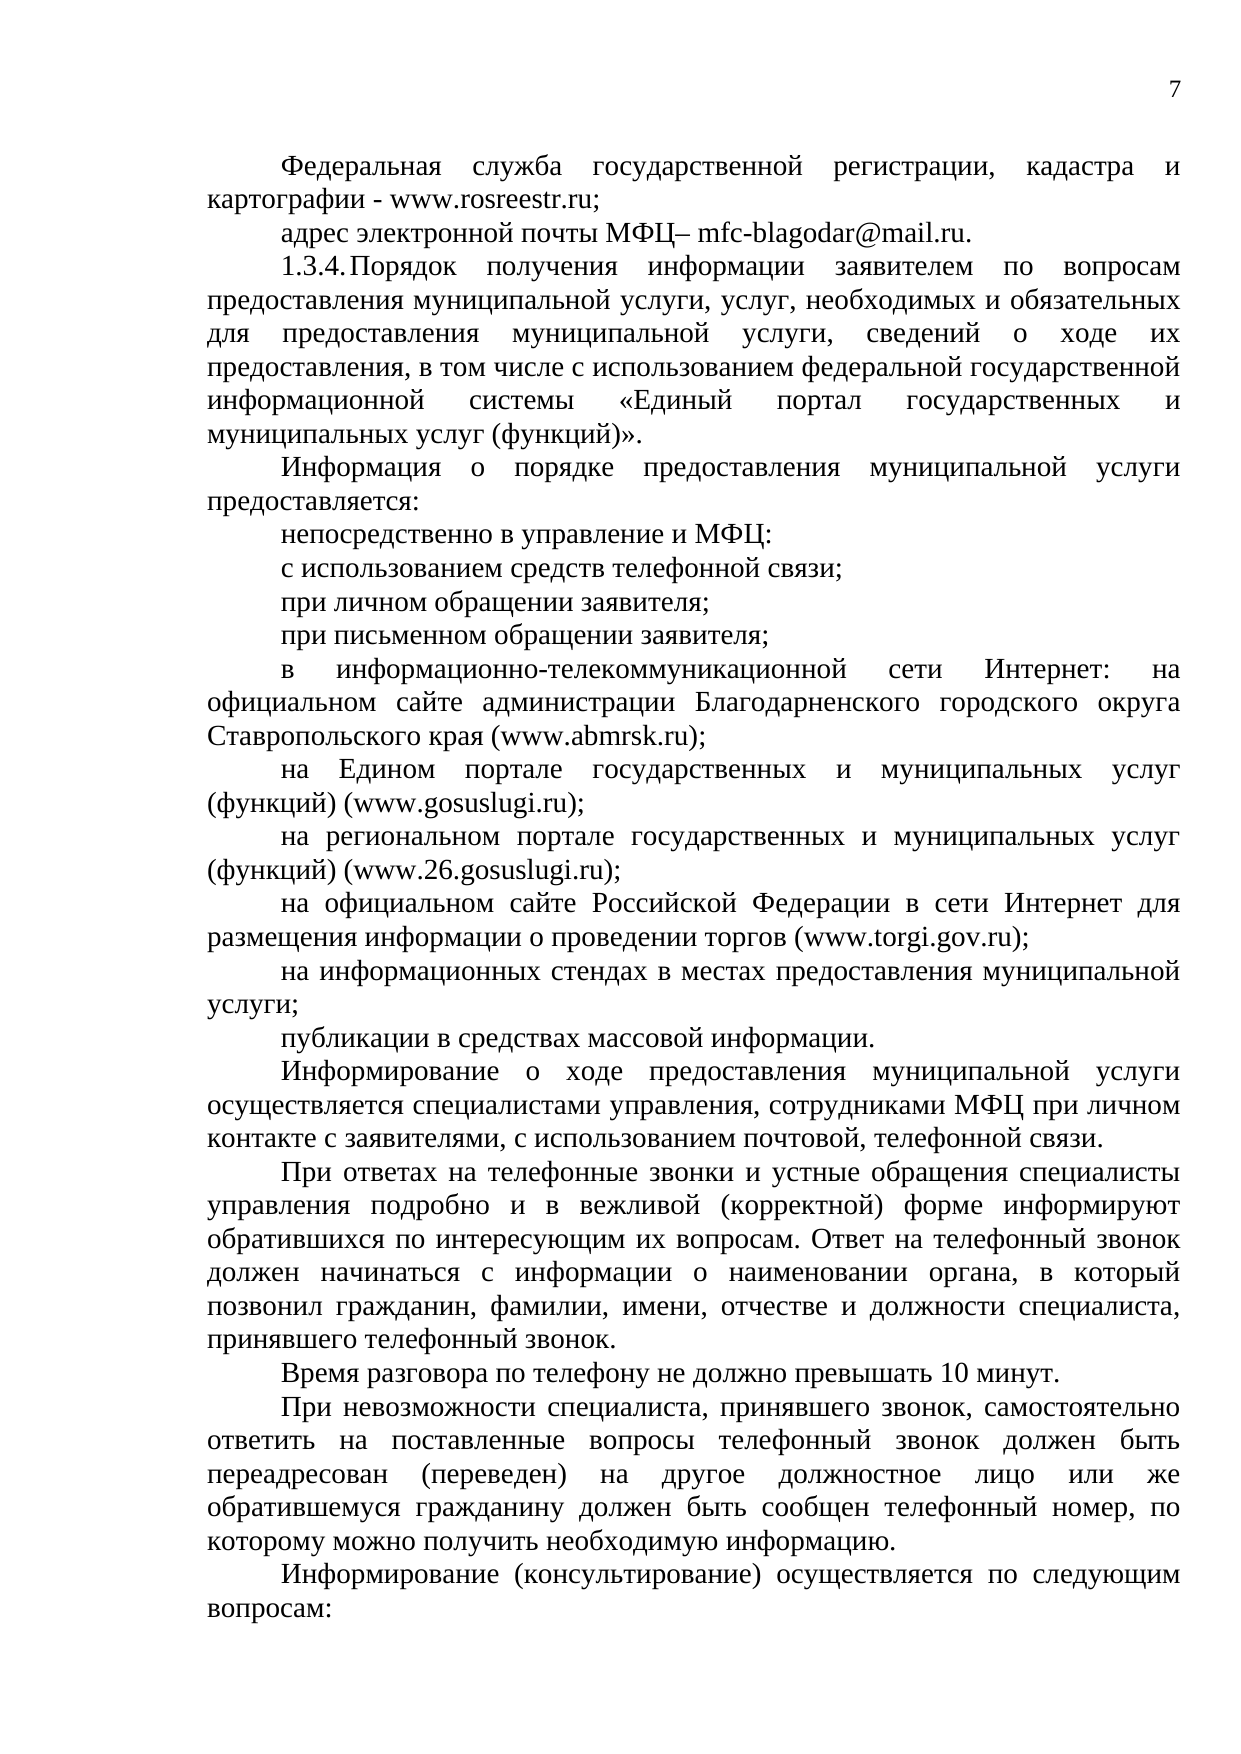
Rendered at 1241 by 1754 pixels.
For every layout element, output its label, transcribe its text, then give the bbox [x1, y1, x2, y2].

text Информация о порядке предоставления муниципальной услуги предоставляется: [207, 449, 1181, 517]
text на Едином портале государственных и муниципальных услуг (функций) (www.gosuslugi.ru); [207, 751, 1181, 818]
text Федеральная служба государственной регистрации, кадастра и картографии - www.rosreestr.ru; [207, 148, 1181, 215]
text непосредственно в управление и МФЦ: [207, 517, 1181, 550]
text при письменном обращении заявителя; [207, 617, 1181, 651]
text Информирование о ходе предоставления муниципальной услуги осуществляется специалистами управления, сотрудниками МФЦ при личном контакте с заявителями, с использованием почтовой, телефонной связи. [207, 1053, 1181, 1154]
text с использованием средств телефонной связи; [207, 550, 1181, 584]
text При невозможности специалиста, принявшего звонок, самостоятельно ответить на поставленные вопросы телефонный звонок должен быть переадресован (переведен) на другое должностное лицо или же обратившемуся гражданину должен быть сообщен телефонный номер, по которому можно получить необходимую информацию. [207, 1389, 1181, 1556]
text При ответах на телефонные звонки и устные обращения специалисты управления подробно и в вежливой (корректной) форме информируют обратившихся по интересующим их вопросам. Ответ на телефонный звонок должен начинаться с информации о наименовании органа, в который позвонил гражданин, фамилии, имени, отчестве и должности специалиста, принявшего телефонный звонок. [207, 1154, 1181, 1355]
text при личном обращении заявителя; [207, 584, 1181, 617]
text 1.3.4. Порядок получения информации заявителем по вопросам предоставления муниципальной услуги, услуг, необходимых и обязательных для предоставления муниципальной услуги, сведений о ходе их предоставления, в том числе с использованием федеральной государственной информационной системы «Единый портал государственных и муниципальных услуг (функций)». [207, 248, 1181, 449]
text публикации в средствах массовой информации. [207, 1020, 1181, 1053]
text Время разговора по телефону не должно превышать 10 минут. [207, 1355, 1181, 1389]
text в информационно-телекоммуникационной сети Интернет: на официальном сайте администрации Благодарненского городского округа Ставропольского края (www.abmrsk.ru); [207, 651, 1181, 751]
text на информационных стендах в местах предоставления муниципальной услуги; [207, 953, 1181, 1020]
text Информирование (консультирование) осуществляется по следующим вопросам: [207, 1556, 1181, 1623]
text адрес электронной почты МФЦ– mfc-blagodar@mail.ru. [207, 215, 1181, 248]
text на официальном сайте Российской Федерации в сети Интернет для размещения информации о проведении торгов (www.torgi.gov.ru); [207, 886, 1181, 953]
text на региональном портале государственных и муниципальных услуг (функций) (www.26.gosuslugi.ru); [207, 818, 1181, 886]
